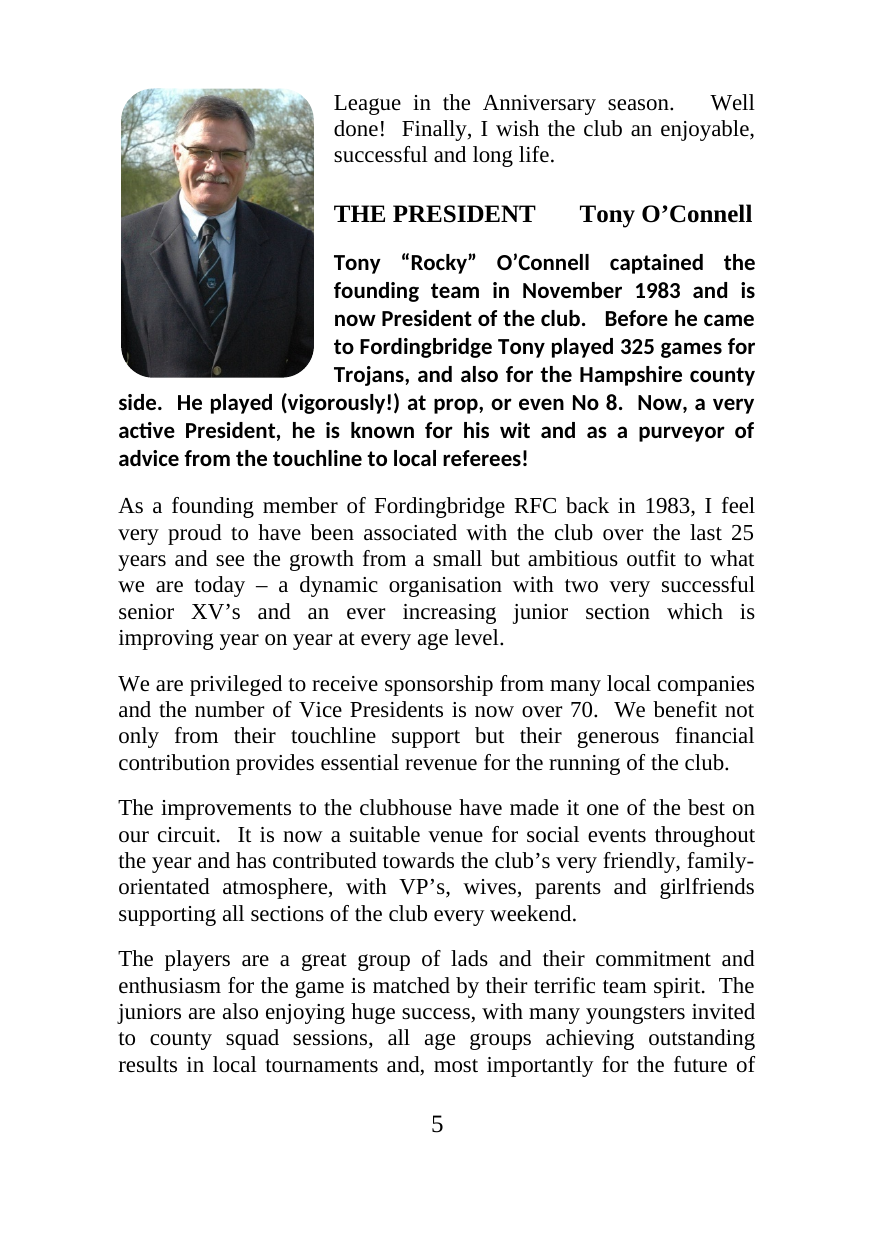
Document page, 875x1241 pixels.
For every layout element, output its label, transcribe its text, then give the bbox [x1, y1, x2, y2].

text Tony “Rocky” O’Connell captained the founding team in November 1983 and is now President of the club. Before he came to Fordingbridge Tony played 325 games for Trojans, and also for the Hampshire county side. He played (vigorously!) at prop, or even No 8. Now, a very active President, he is known for his wit and as a purveyor of advice from the touchline to local referees! [118, 248, 756, 472]
text THE PRESIDENT Tony O’Connell [314, 199, 756, 228]
text The improvements to the clubhouse have made it one of the best on our circuit. It is now a suitable venue for social events throughout the year and has contributed towards the club’s very friendly, family- orientated atmosphere, with VP’s, wives, parents and girlfriends supporting all sections of the club every weekend. [118, 794, 756, 926]
picture [121, 88, 314, 378]
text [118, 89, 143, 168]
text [118, 945, 756, 1077]
text We are privileged to receive sponsorship from many local companies and the number of Vice Presidents is now over 70. We benefit not only from their touchline support but their generous financial contribution provides essential revenue for the running of the club. [118, 670, 756, 775]
text As a founding member of Fordingbridge RFC back in 1983, I feel very proud to have been associated with the club over the last 25 years and see the growth from a small but ambitious outfit to what we are today – a dynamic organisation with two very successful senior XV’s and an ever increasing junior section which is improving year on year at every age level. [118, 492, 756, 651]
